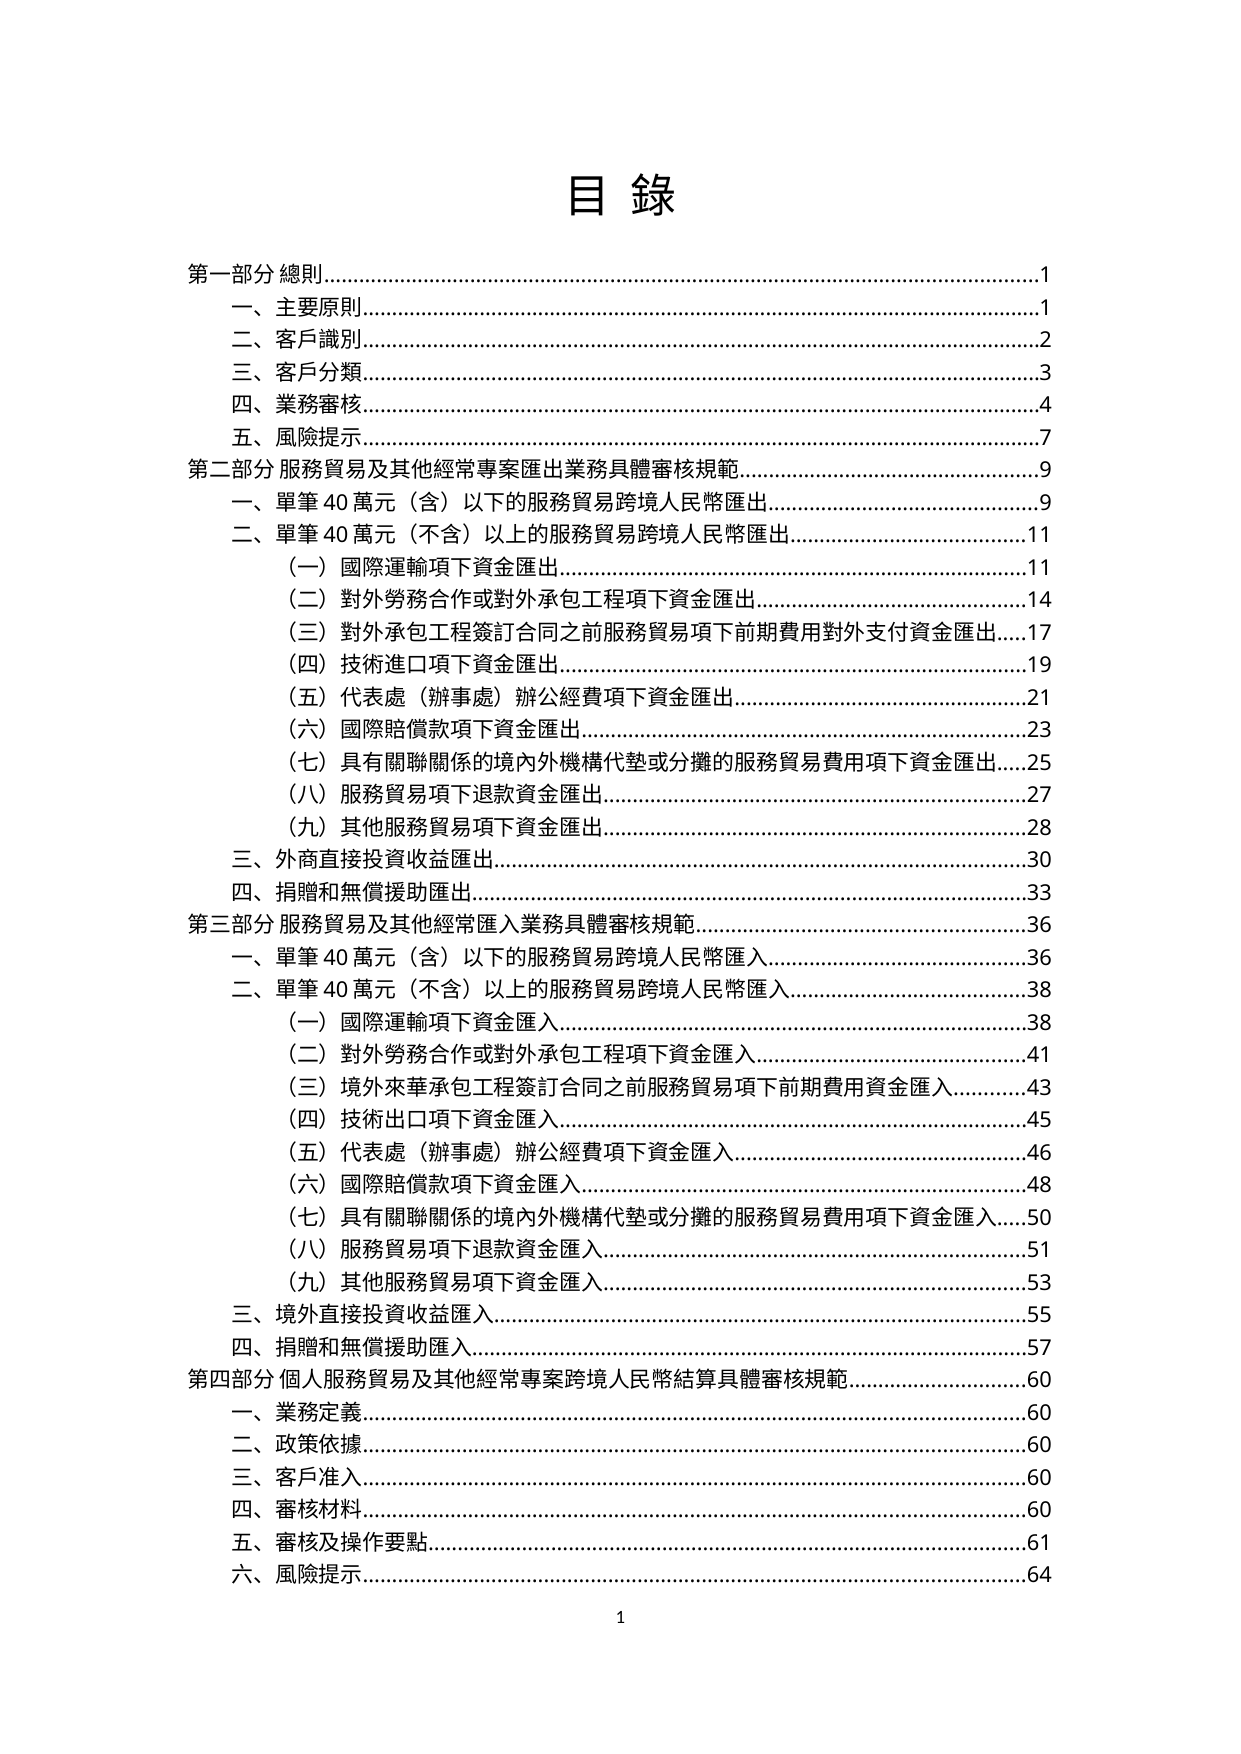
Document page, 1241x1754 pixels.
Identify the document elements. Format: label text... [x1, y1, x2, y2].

text （一）國際運輸項下資金匯出 11 [275, 549, 1053, 582]
text （七）具有關聯關係的境內外機構代墊或分攤的服務貿易費用項下資金匯出 25 [275, 744, 1053, 777]
text 二、客戶識別 2 [231, 322, 1053, 354]
text （六）國際賠償款項下資金匯出 23 [275, 712, 1053, 744]
text （一）國際運輸項下資金匯入 38 [275, 1004, 1053, 1037]
text （二）對外勞務合作或對外承包工程項下資金匯入 41 [275, 1037, 1053, 1069]
text （三）對外承包工程簽訂合同之前服務貿易項下前期費用對外支付資金匯出 17 [275, 614, 1053, 647]
text （四）技術出口項下資金匯入 45 [275, 1102, 1053, 1134]
text 目 錄 [187, 162, 1053, 224]
text （五）代表處（辦事處）辦公經費項下資金匯出 21 [275, 679, 1053, 712]
text 二、單筆40萬元（不含）以上的服務貿易跨境人民幣匯入 38 [231, 972, 1053, 1004]
text （三）境外來華承包工程簽訂合同之前服務貿易項下前期費用資金匯入 43 [275, 1069, 1053, 1102]
text 一、主要原則 1 [231, 289, 1053, 322]
text （九）其他服務貿易項下資金匯入 53 [275, 1264, 1053, 1297]
text 五、風險提示 7 [231, 419, 1053, 452]
text 四、捐贈和無償援助匯出 33 [231, 874, 1053, 907]
text 三、境外直接投資收益匯入 55 [231, 1297, 1053, 1329]
text 一、單筆40萬元（含）以下的服務貿易跨境人民幣匯出 9 [231, 484, 1053, 517]
text 一、單筆40萬元（含）以下的服務貿易跨境人民幣匯入 36 [231, 939, 1053, 972]
text 三、外商直接投資收益匯出 30 [231, 842, 1053, 874]
text 四、審核材料 60 [231, 1492, 1053, 1524]
text （五）代表處（辦事處）辦公經費項下資金匯入 46 [275, 1134, 1053, 1167]
text 四、業務審核 4 [231, 387, 1053, 419]
text 二、政策依據 60 [231, 1427, 1053, 1459]
text （二）對外勞務合作或對外承包工程項下資金匯出 14 [275, 582, 1053, 614]
text 第二部分 服務貿易及其他經常專案匯出業務具體審核規範 9 [187, 452, 1053, 484]
text （四）技術進口項下資金匯出 19 [275, 647, 1053, 679]
text （九）其他服務貿易項下資金匯出 28 [275, 809, 1053, 842]
text （八）服務貿易項下退款資金匯出 27 [275, 777, 1053, 809]
text 第三部分 服務貿易及其他經常匯入業務具體審核規範 36 [187, 907, 1053, 939]
text （六）國際賠償款項下資金匯入 48 [275, 1167, 1053, 1199]
text 一、業務定義 60 [231, 1394, 1053, 1427]
text 三、客戶准入 60 [231, 1459, 1053, 1492]
text 二、單筆40萬元（不含）以上的服務貿易跨境人民幣匯出 11 [231, 517, 1053, 549]
text （七）具有關聯關係的境內外機構代墊或分攤的服務貿易費用項下資金匯入 50 [275, 1199, 1053, 1232]
text 四、捐贈和無償援助匯入 57 [231, 1329, 1053, 1362]
text 第一部分 總則 1 [187, 257, 1053, 289]
text 六、風險提示 64 [231, 1557, 1053, 1589]
text 五、審核及操作要點 61 [231, 1524, 1053, 1557]
text 第四部分 個人服務貿易及其他經常專案跨境人民幣結算具體審核規範 60 [187, 1362, 1053, 1394]
text 三、客戶分類 3 [231, 354, 1053, 387]
text （八）服務貿易項下退款資金匯入 51 [275, 1232, 1053, 1264]
